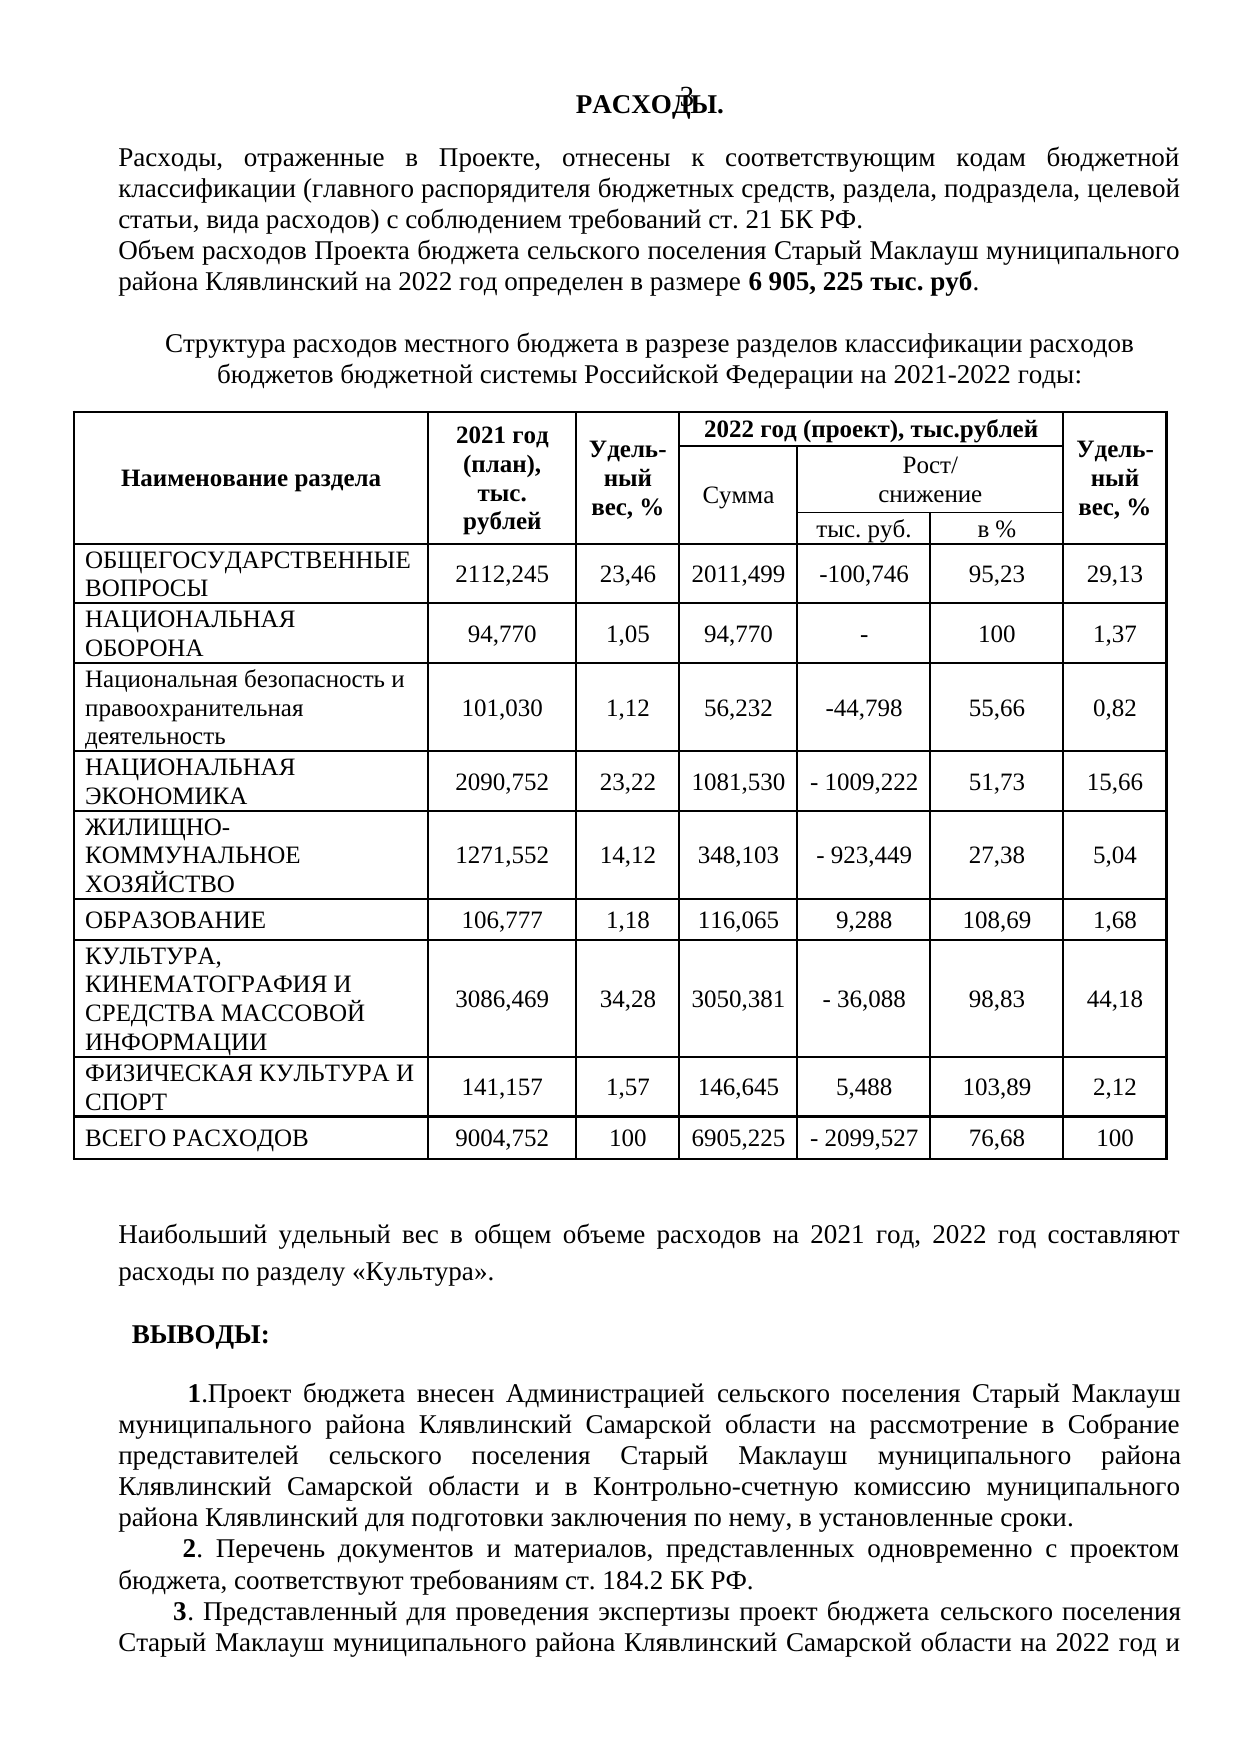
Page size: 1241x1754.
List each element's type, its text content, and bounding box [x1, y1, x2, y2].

table_cell 2112,245 [429, 545, 575, 602]
table_cell 116,065 [680, 900, 796, 939]
table_cell 34,28 [577, 941, 678, 1056]
table_cell 95,23 [931, 545, 1062, 602]
table_header 2021 год (план), тыс. рублей [429, 413, 575, 543]
text 2. Перечень документов и материалов, представленных одновременно с проектом бюджета, соответствуют требованиям ст. 184.2 БК РФ. [118, 1533, 1181, 1595]
table_cell -44,798 [798, 664, 929, 750]
table_cell 98,83 [931, 941, 1062, 1056]
table_cell тыс. руб. [798, 513, 929, 543]
table_cell 27,38 [931, 812, 1062, 898]
table_cell 100 [931, 604, 1062, 662]
table_cell 94,770 [429, 604, 575, 662]
table_cell 2,12 [1064, 1058, 1165, 1115]
table_cell 5,488 [798, 1058, 929, 1115]
table_cell 5,04 [1064, 812, 1165, 898]
table_cell ОБРАЗОВАНИЕ [75, 900, 427, 939]
table_cell 1,12 [577, 664, 678, 750]
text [118, 1595, 1181, 1657]
table_cell 3086,469 [429, 941, 575, 1056]
table_cell - 2099,527 [798, 1118, 929, 1157]
table_cell 1,37 [1064, 604, 1165, 662]
table_cell 23,46 [577, 545, 678, 602]
table_cell 1081,530 [680, 752, 796, 810]
text Структура расходов местного бюджета в разрезе разделов классификации расходов бюджетов бюджетной системы Российской Федерации на 2021-2022 годы: [118, 327, 1181, 390]
table_cell 9,288 [798, 900, 929, 939]
table_cell - [798, 604, 929, 662]
title Объем расходов Проекта бюджета сельского поселения Старый Маклауш муниципального района Клявлинский на 2022 год определен в размере 6 905, 225 тыс. руб. [118, 234, 1181, 296]
table_cell 146,645 [680, 1058, 796, 1115]
table_cell 103,89 [931, 1058, 1062, 1115]
table_cell 6905,225 [680, 1118, 796, 1157]
table_cell ФИЗИЧЕСКАЯ КУЛЬТУРА И СПОРТ [75, 1058, 427, 1115]
table_header Наименование раздела [75, 413, 427, 543]
text Наибольший удельный вес в общем объеме расходов на 2021 год, 2022 год составляют расходы по разделу «Культура». [118, 1212, 1181, 1287]
table_cell ОБЩЕГОСУДАРСТВЕННЫЕ ВОПРОСЫ [75, 545, 427, 602]
table_cell Рост/ снижение [798, 447, 1062, 512]
table_cell 15,66 [1064, 752, 1165, 810]
table_cell 1,68 [1064, 900, 1165, 939]
table_cell 56,232 [680, 664, 796, 750]
table_cell 51,73 [931, 752, 1062, 810]
table_cell 1271,552 [429, 812, 575, 898]
table_cell 44,18 [1064, 941, 1165, 1056]
table_cell 2090,752 [429, 752, 575, 810]
table_cell КУЛЬТУРА, КИНЕМАТОГРАФИЯ И СРЕДСТВА МАССОВОЙ ИНФОРМАЦИИ [75, 941, 427, 1056]
table_cell НАЦИОНАЛЬНАЯ ЭКОНОМИКА [75, 752, 427, 810]
table_cell 100 [577, 1118, 678, 1157]
table_cell -100,746 [798, 545, 929, 602]
table_cell 76,68 [931, 1118, 1062, 1157]
table_cell - 36,088 [798, 941, 929, 1056]
table_cell 3050,381 [680, 941, 796, 1056]
table_cell 94,770 [680, 604, 796, 662]
table_header Удель-ный вес, % [1064, 413, 1165, 543]
table_cell ЖИЛИЩНО-КОММУНАЛЬНОЕ ХОЗЯЙСТВО [75, 812, 427, 898]
table_cell 106,777 [429, 900, 575, 939]
table_cell в % [931, 513, 1062, 543]
table_cell 101,030 [429, 664, 575, 750]
table_cell 23,22 [577, 752, 678, 810]
table_cell 348,103 [680, 812, 796, 898]
table_cell 1,18 [577, 900, 678, 939]
text РАСХОДЫ. [118, 89, 1181, 120]
table_cell - 1009,222 [798, 752, 929, 810]
table_cell 14,12 [577, 812, 678, 898]
title Расходы, отраженные в Проекте, отнесены к соответствующим кодам бюджетной классификации (главного распорядителя бюджетных средств, раздела, подраздела, целевой статьи, вида расходов) с соблюдением требований ст. 21 БК РФ. [118, 141, 1181, 234]
table_cell 2011,499 [680, 545, 796, 602]
table_cell 1,57 [577, 1058, 678, 1115]
table_cell 0,82 [1064, 664, 1165, 750]
table_cell ВСЕГО РАСХОДОВ [75, 1118, 427, 1157]
table_cell 108,69 [931, 900, 1062, 939]
table_cell Сумма [680, 447, 796, 543]
text ВЫВОДЫ: [118, 1318, 1181, 1349]
table_cell 1,05 [577, 604, 678, 662]
table_cell 9004,752 [429, 1118, 575, 1157]
table_cell 100 [1064, 1118, 1165, 1157]
table_cell 55,66 [931, 664, 1062, 750]
table_cell - 923,449 [798, 812, 929, 898]
table_cell Национальная безопасность и правоохранительная деятельность [75, 664, 427, 750]
table_cell 141,157 [429, 1058, 575, 1115]
text 1.Проект бюджета внесен Администрацией сельского поселения Старый Маклауш муниципального района Клявлинский Самарской области на рассмотрение в Собрание представителей сельского поселения Старый Маклауш муниципального района Клявлинский Самарской области и в Контрольно-счетную комиссию муниципального района Клявлинский для подготовки заключения по нему, в установленные сроки. [118, 1377, 1181, 1533]
table_header Удель-ный вес, % [577, 413, 678, 543]
table_cell НАЦИОНАЛЬНАЯ ОБОРОНА [75, 604, 427, 662]
table_header 2022 год (проект), тыс.рублей [680, 413, 1062, 445]
table_cell 29,13 [1064, 545, 1165, 602]
